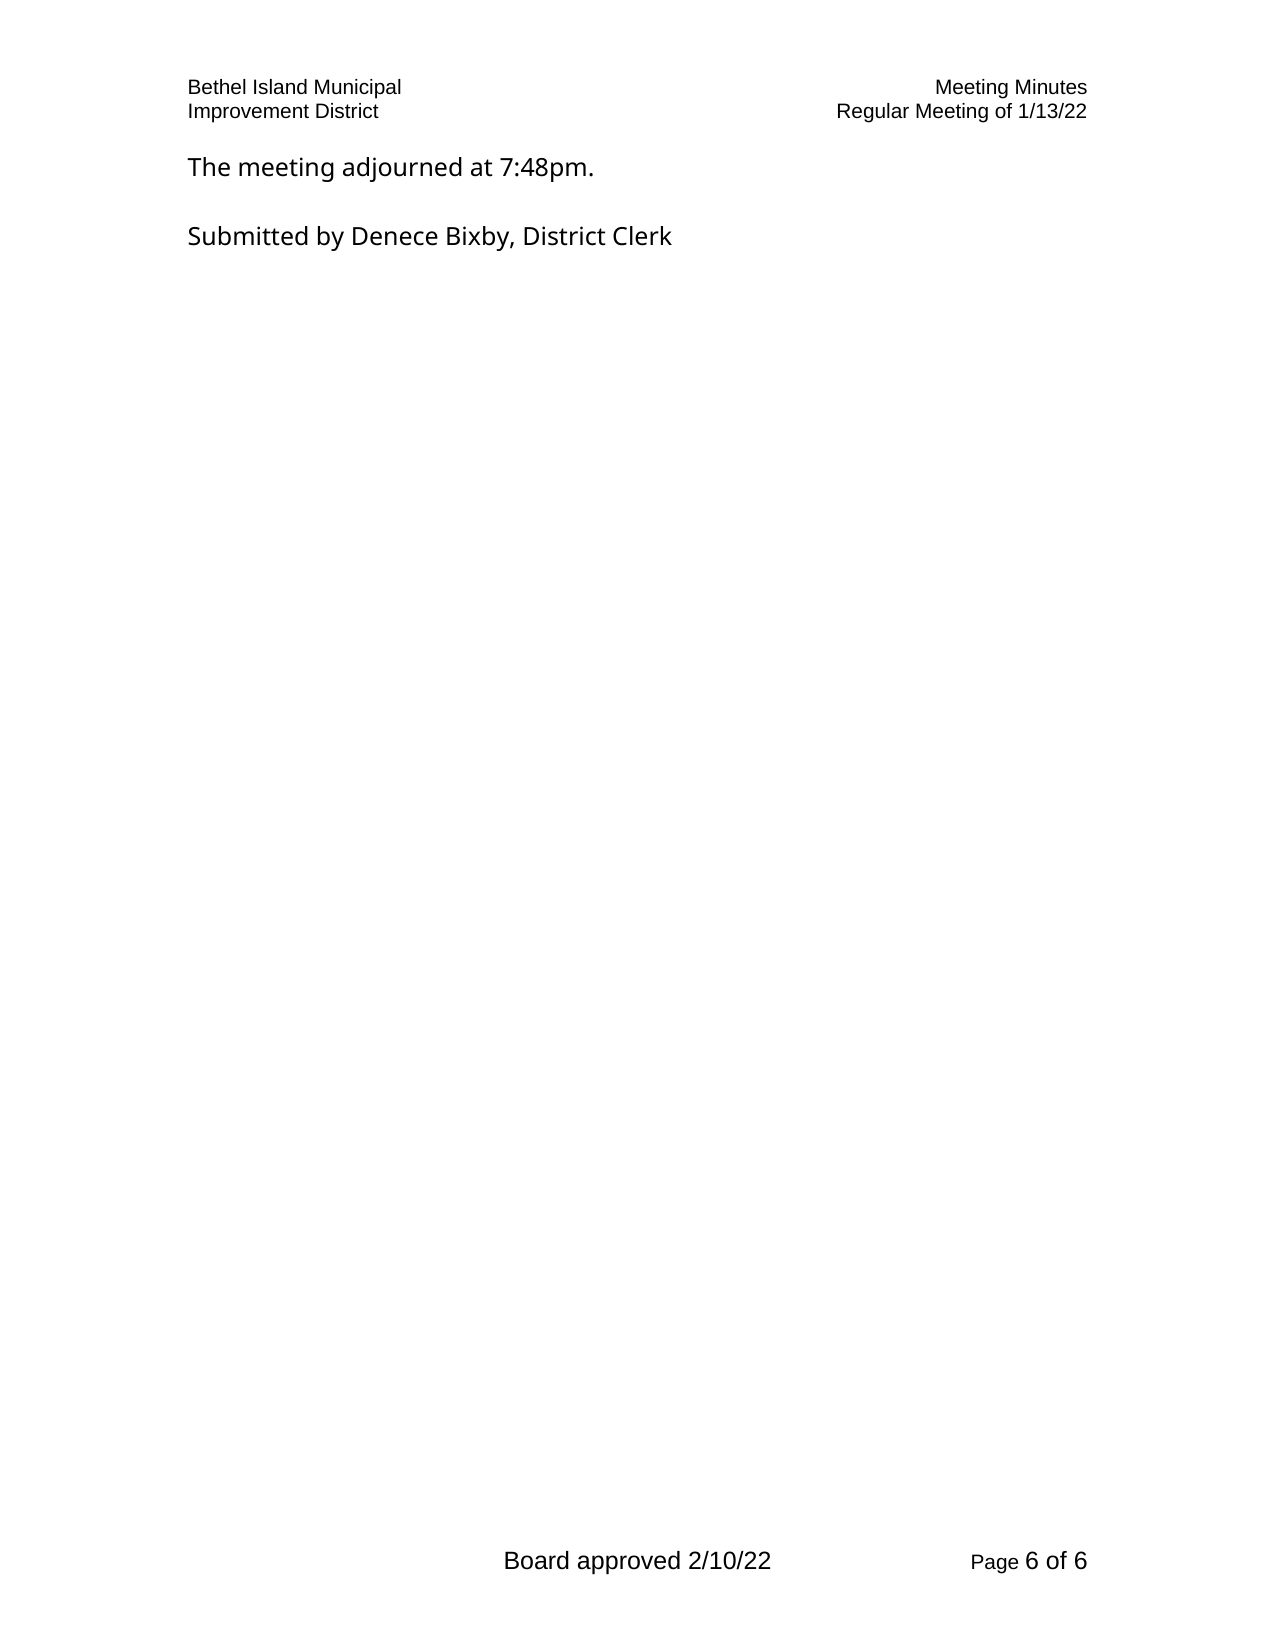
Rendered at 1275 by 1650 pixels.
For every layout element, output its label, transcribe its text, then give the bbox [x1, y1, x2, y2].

title The meeting adjourned at 7:48pm. [187, 150, 1134, 184]
title Submitted by Denece Bixby, District Clerk [187, 218, 1134, 252]
